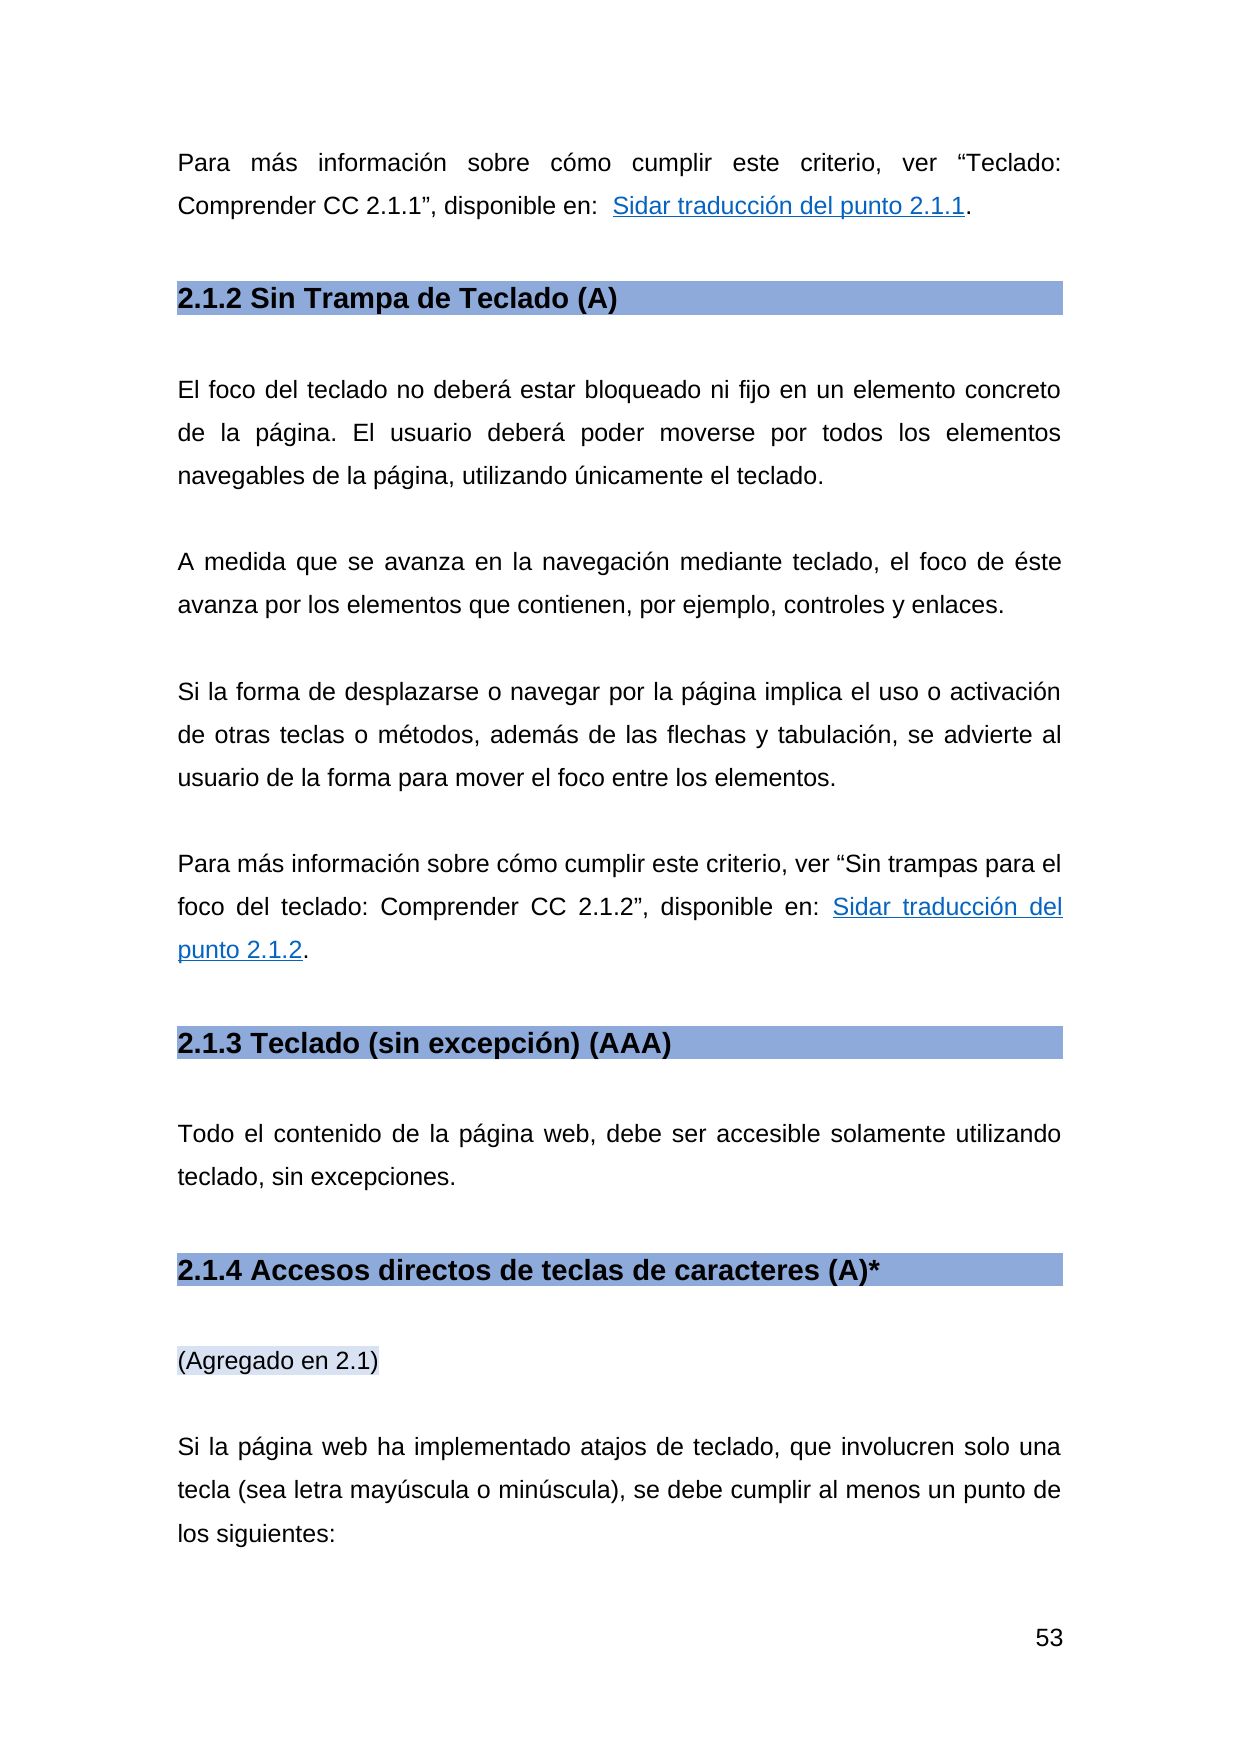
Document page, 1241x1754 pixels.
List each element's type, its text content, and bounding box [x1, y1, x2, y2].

text Si la forma de desplazarse o navegar por la página implica el uso o activación de otras teclas o métodos, además de las flechas y tabulación, se advierte al usuario de la forma para mover el foco entre los elementos. [177, 676, 1063, 791]
subtitle 2.1.3 Teclado (sin excepción) (AAA) [177, 1026, 1063, 1059]
text El foco del teclado no deberá estar bloqueado ni fijo en un elemento concreto de la página. El usuario deberá poder moverse por todos los elementos navegables de la página, utilizando únicamente el teclado. [177, 374, 1063, 489]
text Si la página web ha implementado atajos de teclado, que involucren solo una tecla (sea letra mayúscula o minúscula), se debe cumplir al menos un punto de los siguientes: [177, 1432, 1063, 1547]
text (Agregado en 2.1) [177, 1303, 1063, 1418]
text Para más información sobre cómo cumplir este criterio, ver “Sin trampas para el foco del teclado: Comprender CC 2.1.2”, disponible en: Sidar traducción del punto 2.1.2. [177, 849, 1063, 964]
text Todo el contenido de la página web, debe ser accesible solamente utilizando teclado, sin excepciones. [177, 1119, 1063, 1191]
text Para más información sobre cómo cumplir este criterio, ver “Teclado: Comprender CC 2.1.1”, disponible en: Sidar traducción del punto 2.1.1. [177, 148, 1063, 219]
subtitle 2.1.4 Accesos directos de teclas de caracteres (A)* [177, 1253, 1063, 1286]
subtitle 2.1.2 Sin Trampa de Teclado (A) [177, 281, 1063, 315]
text A medida que se avanza en la navegación mediante teclado, el foco de éste avanza por los elementos que contienen, por ejemplo, controles y enlaces. [177, 547, 1063, 619]
